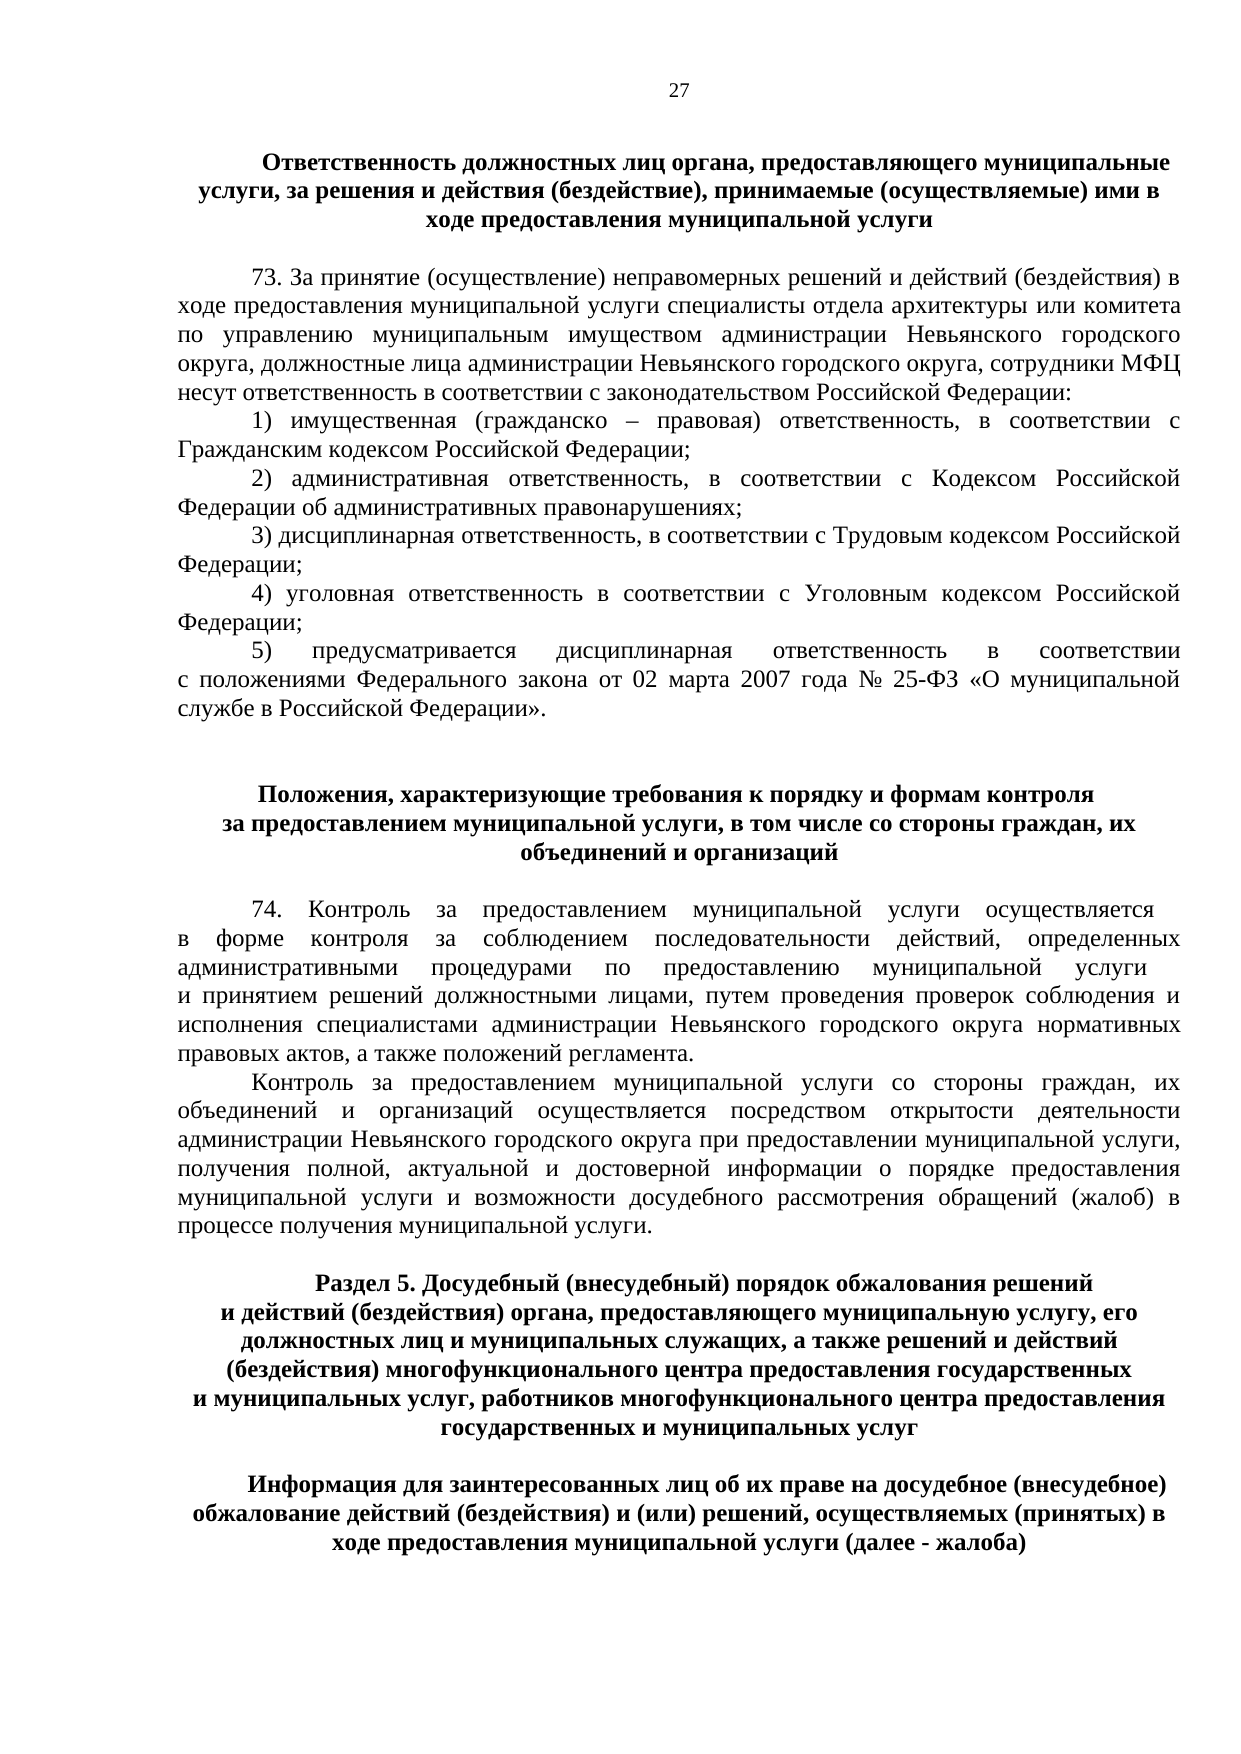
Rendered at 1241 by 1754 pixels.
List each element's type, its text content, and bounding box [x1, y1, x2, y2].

text Положения, характеризующие требования к порядку и формам контроля за предоставлением муниципальной услуги, в том числе со стороны граждан, их объединений и организаций [177, 779, 1181, 866]
text 1) имущественная (гражданско – правовая) ответственность, в соответствии с Гражданским кодексом Российской Федерации; [177, 406, 1181, 463]
text Контроль за предоставлением муниципальной услуги со стороны граждан, их объединений и организаций осуществляется посредством открытости деятельности администрации Невьянского городского округа при предоставлении муниципальной услуги, получения полной, актуальной и достоверной информации о порядке предоставления муниципальной услуги и возможности досудебного рассмотрения обращений (жалоб) в процессе получения муниципальной услуги. [177, 1067, 1181, 1239]
text Информация для заинтересованных лиц об их праве на досудебное (внесудебное) обжалование действий (бездействия) и (или) решений, осуществляемых (принятых) в ходе предоставления муниципальной услуги (далее - жалоба) [177, 1469, 1181, 1556]
text 74. Контроль за предоставлением муниципальной услуги осуществляется в форме контроля за соблюдением последовательности действий, определенных административными процедурами по предоставлению муниципальной услуги и принятием решений должностными лицами, путем проведения проверок соблюдения и исполнения специалистами администрации Невьянского городского округа нормативных правовых актов, а также положений регламента. [177, 894, 1181, 1067]
text 73. За принятие (осуществление) неправомерных решений и действий (бездействия) в ходе предоставления муниципальной услуги специалисты отдела архитектуры или комитета по управлению муниципальным имуществом администрации Невьянского городского округа, должностные лица администрации Невьянского городского округа, сотрудники МФЦ несут ответственность в соответствии с законодательством Российской Федерации: [177, 262, 1181, 406]
text 5) предусматривается дисциплинарная ответственность в соответствии с положениями Федерального закона от 02 марта 2007 года № 25-ФЗ «О муниципальной службе в Российской Федерации». [177, 636, 1181, 722]
text 4) уголовная ответственность в соответствии с Уголовным кодексом Российской Федерации; [177, 578, 1181, 636]
text 2) административная ответственность, в соответствии с Кодексом Российской Федерации об административных правонарушениях; [177, 463, 1181, 521]
text 3) дисциплинарная ответственность, в соответствии с Трудовым кодексом Российской Федерации; [177, 521, 1181, 578]
text Ответственность должностных лиц органа, предоставляющего муниципальные услуги, за решения и действия (бездействие), принимаемые (осуществляемые) ими в ходе предоставления муниципальной услуги [177, 147, 1181, 233]
text Раздел 5. Досудебный (внесудебный) порядок обжалования решений и действий (бездействия) органа, предоставляющего муниципальную услугу, его должностных лиц и муниципальных служащих, а также решений и действий (бездействия) многофункционального центра предоставления государственных и муниципальных услуг, работников многофункционального центра предоставления государственных и муниципальных услуг [177, 1268, 1181, 1441]
